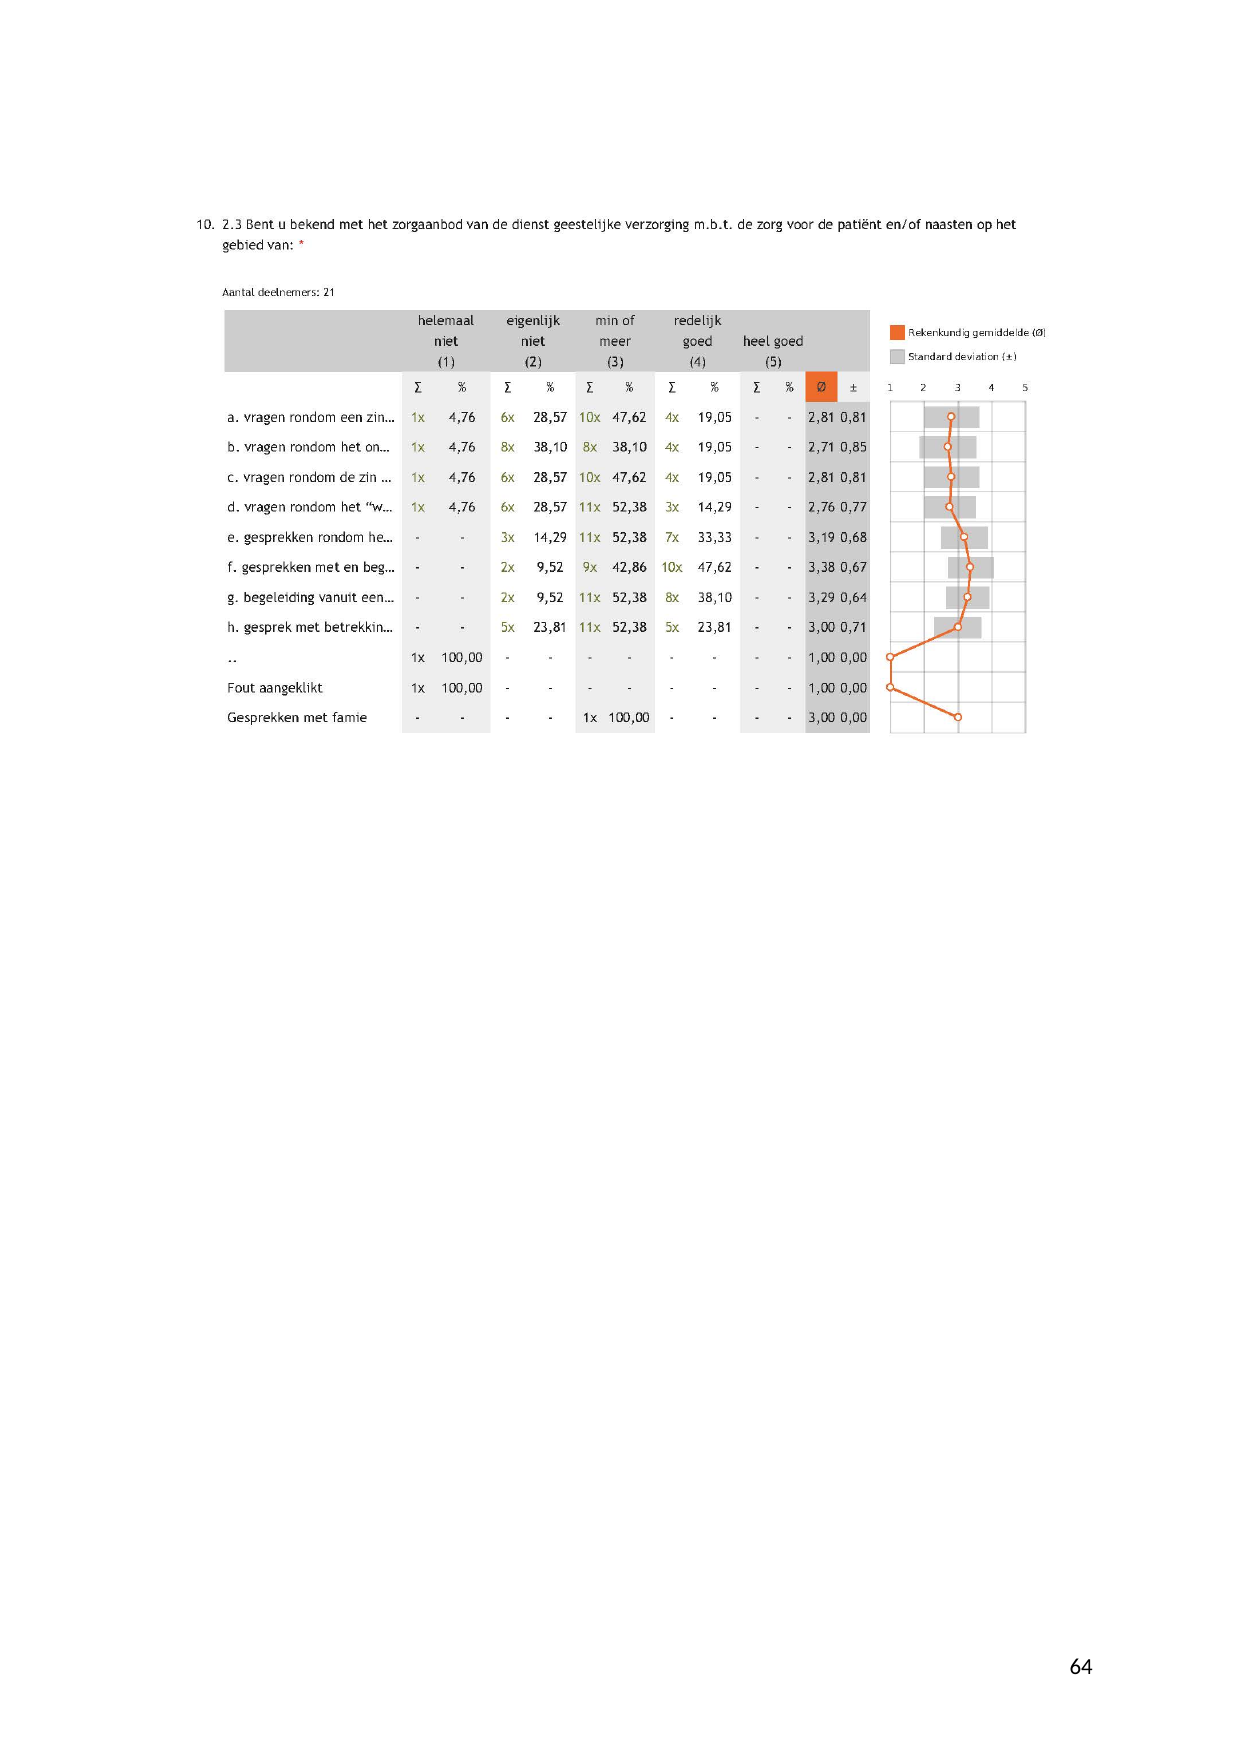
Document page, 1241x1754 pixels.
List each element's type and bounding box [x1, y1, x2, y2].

picture [147, 147, 1093, 1485]
